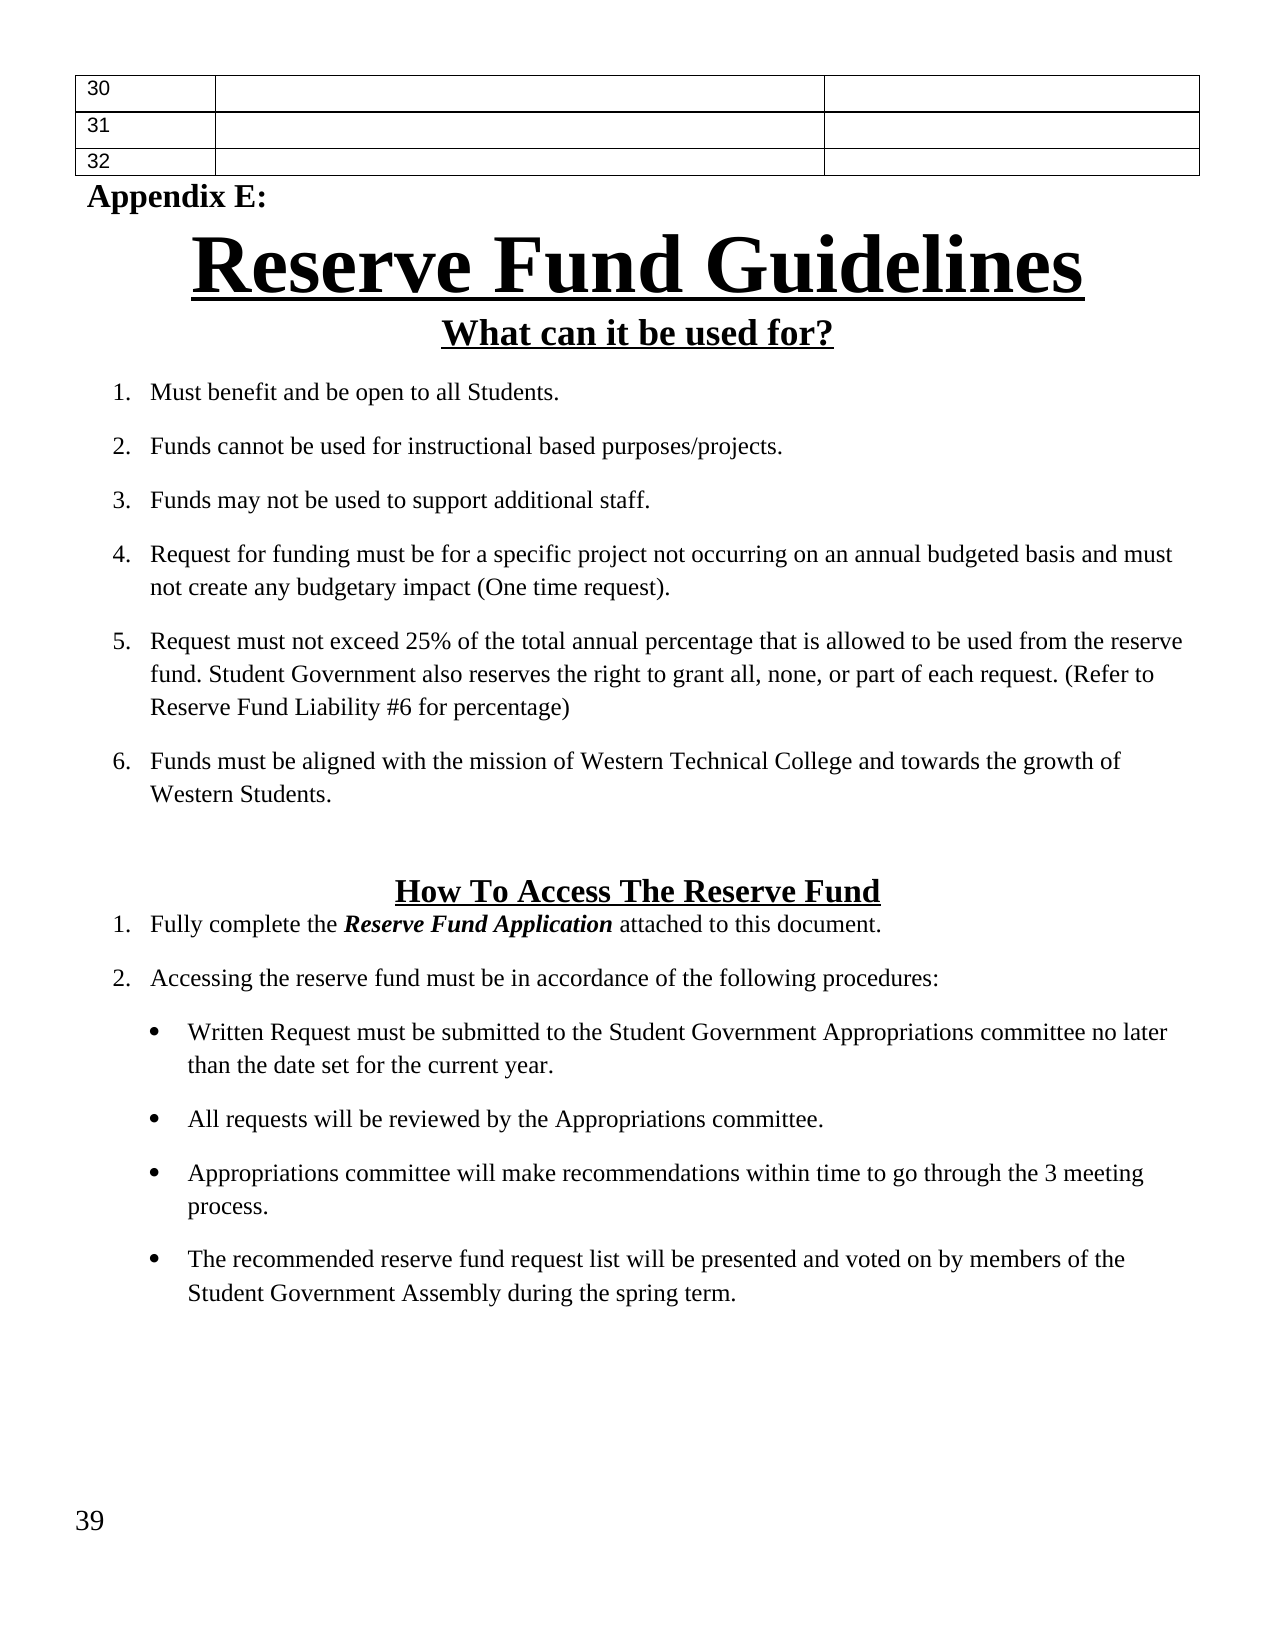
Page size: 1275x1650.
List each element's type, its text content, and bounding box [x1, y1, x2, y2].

list Funds may not be used to support additional staff. [112, 485, 1200, 514]
list Accessing the reserve fund must be in accordance of the following procedures: [112, 963, 1200, 992]
list Funds cannot be used for instructional based purposes/projects. [112, 431, 1200, 460]
list Request for funding must be for a specific project not occurring on an annual budgeted basis and must not create any budgetary impact (One time request). [112, 539, 1200, 601]
list All requests will be reviewed by the Appropriations committee. [150, 1104, 1200, 1133]
table_cell [216, 76, 824, 111]
table_cell 30 [76, 76, 215, 111]
table_cell [825, 113, 1199, 148]
list Appropriations committee will make recommendations within time to go through the 3 meeting process. [150, 1158, 1200, 1219]
table_cell 31 [76, 113, 215, 148]
table_cell [825, 76, 1199, 111]
table_cell 32 [76, 149, 215, 175]
list Request must not exceed 25% of the total annual percentage that is allowed to be used from the reserve fund. Student Government also reserves the right to grant all, none, or part of each request. (Refer to Reserve Fund Liability #6 for percentage) [112, 626, 1200, 721]
list Must benefit and be open to all Students. [112, 377, 1200, 406]
text Reserve Fund Guidelines [75, 214, 1200, 310]
text What can it be used for? [75, 310, 1200, 377]
table_cell [825, 149, 1199, 175]
table_cell [216, 113, 824, 148]
list Funds must be aligned with the mission of Western Technical College and towards the growth of Western Students. [112, 746, 1200, 807]
list The recommended reserve fund request list will be presented and voted on by members of the Student Government Assembly during the spring term. [150, 1244, 1200, 1306]
list Fully complete the Reserve Fund Application attached to this document. [112, 909, 1200, 938]
list Written Request must be submitted to the Student Government Appropriations committee no later than the date set for the current year. [150, 1017, 1200, 1079]
text How To Access The Reserve Fund [75, 871, 1200, 909]
table_cell [216, 149, 824, 175]
text Appendix E: [75, 176, 1200, 214]
